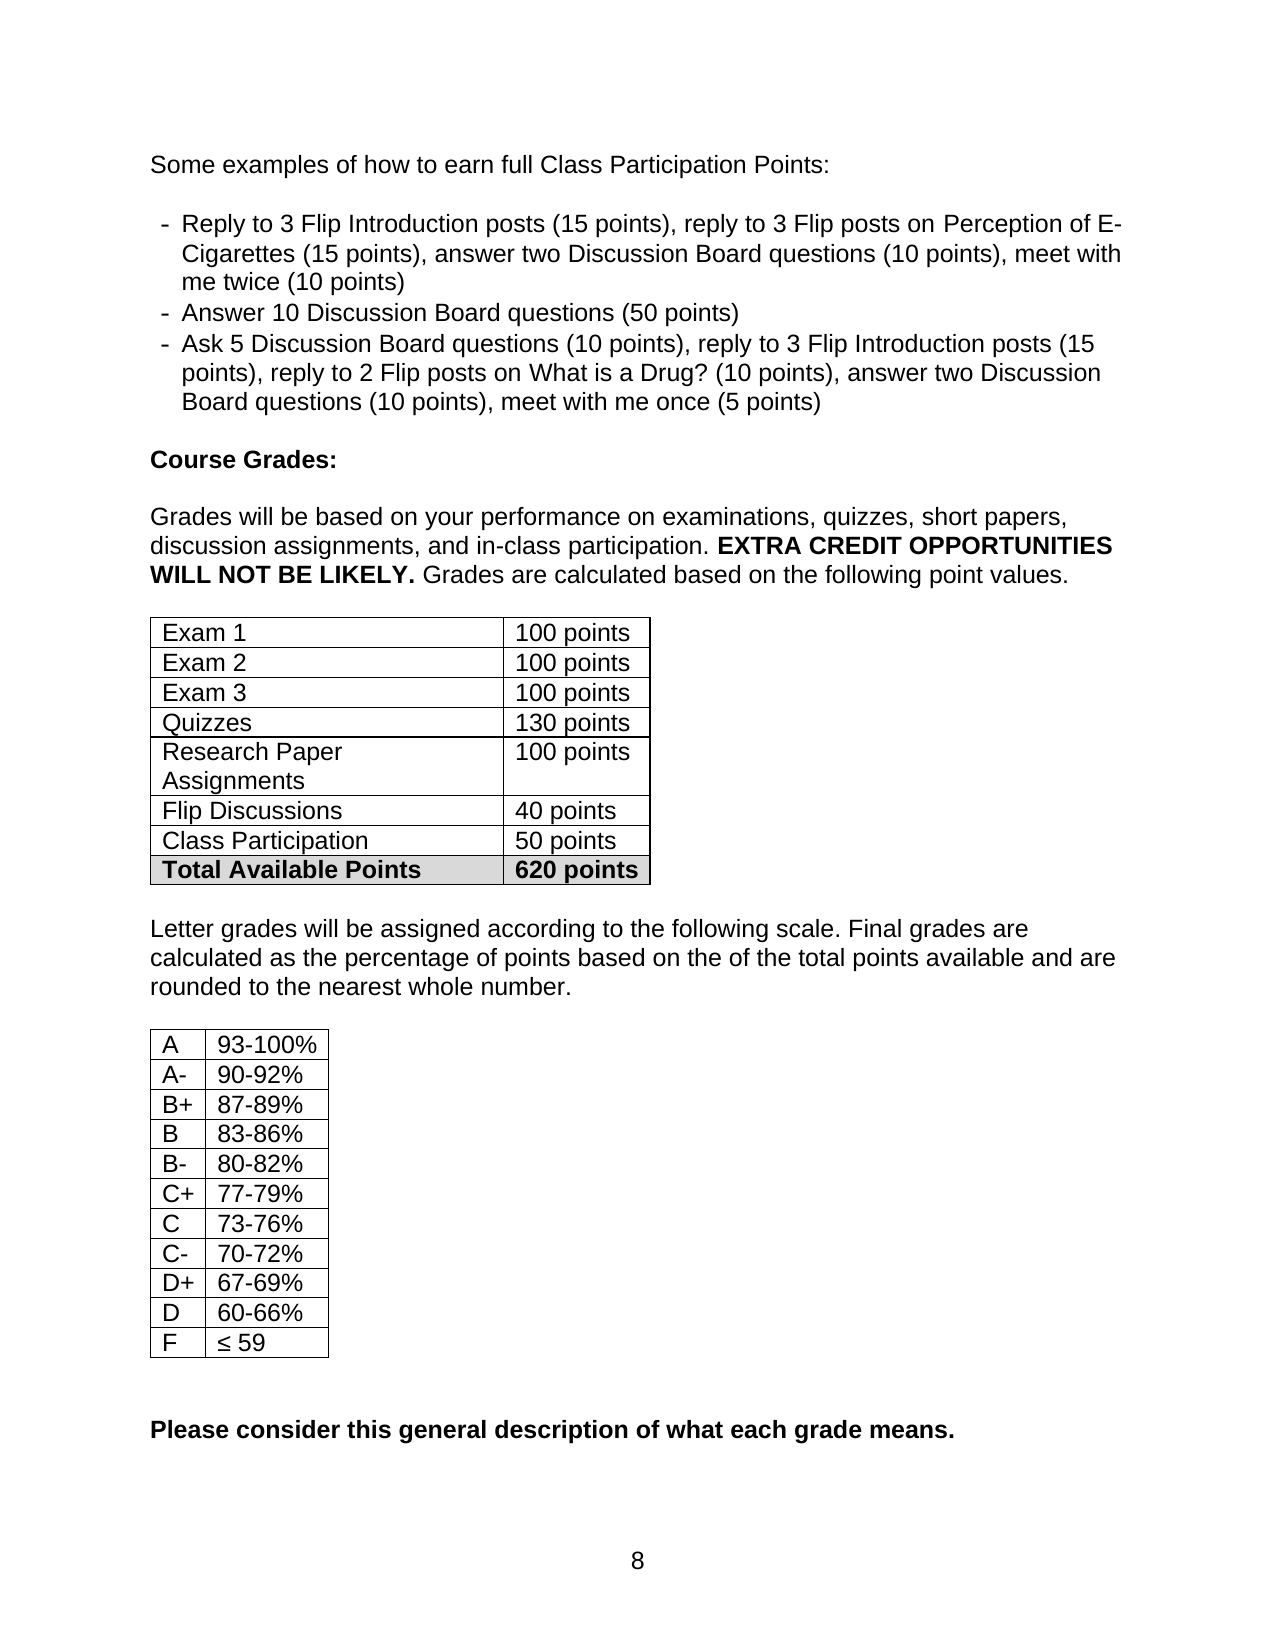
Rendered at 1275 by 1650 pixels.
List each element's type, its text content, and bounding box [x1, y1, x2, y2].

table_cell C [151, 1209, 205, 1238]
table_cell 130 points [504, 708, 649, 736]
table_cell 87-89% [206, 1090, 328, 1118]
table_cell 67-69% [206, 1269, 328, 1297]
table_cell D [151, 1298, 205, 1327]
text Course Grades: [150, 445, 1125, 473]
text Please consider this general description of what each grade means. [150, 1415, 1125, 1444]
table_cell Quizzes [151, 708, 503, 736]
table_header Exam 1 [151, 618, 503, 647]
text Letter grades will be assigned according to the following scale. Final grades are calculated as the percentage of points based on the of the total points available and are [150, 914, 1125, 972]
table_cell 90-92% [206, 1060, 328, 1089]
table_cell B+ [151, 1090, 205, 1118]
table_cell 83-86% [206, 1120, 328, 1148]
table_header A [151, 1030, 205, 1059]
table_cell 60-66% [206, 1298, 328, 1327]
table_cell 100 points [504, 648, 649, 677]
table_cell C+ [151, 1179, 205, 1208]
table_cell 50 points [504, 826, 649, 854]
table_cell 77-79% [206, 1179, 328, 1208]
table_cell 80-82% [206, 1149, 328, 1178]
list Answer 10 Discussion Board questions (50 points) [160, 296, 1125, 327]
table_cell F [151, 1328, 205, 1357]
table_cell 100 points [504, 678, 649, 707]
table_header 93-100% [206, 1030, 328, 1059]
table_header 100 points [504, 618, 649, 647]
table_cell Flip Discussions [151, 796, 503, 825]
list Ask 5 Discussion Board questions (10 points), reply to 3 Flip Introduction posts (15 points), reply to 2 Flip posts on What is a Drug? (10 points), answer two Discussion Board questions (10 points), meet with me once (5 points) [160, 327, 1125, 416]
table_cell Research Paper Assignments [151, 738, 503, 795]
table_cell A- [151, 1060, 205, 1089]
table_cell B [151, 1120, 205, 1148]
table_cell Exam 3 [151, 678, 503, 707]
table_cell D+ [151, 1269, 205, 1297]
table_cell 70-72% [206, 1239, 328, 1267]
text Some examples of how to earn full Class Participation Points: [150, 150, 1125, 179]
table_cell 73-76% [206, 1209, 328, 1238]
table_cell Class Participation [151, 826, 503, 854]
list Reply to 3 Flip Introduction posts (15 points), reply to 3 Flip posts on Perception of E-Cigarettes (15 points), answer two Discussion Board questions (10 points), meet with me twice (10 points) [160, 207, 1125, 296]
table_cell B- [151, 1149, 205, 1178]
text rounded to the nearest whole number. [150, 972, 1125, 1000]
table_cell C- [151, 1239, 205, 1267]
table_cell Exam 2 [151, 648, 503, 677]
table_cell 100 points [504, 738, 649, 795]
table_cell 620 points [504, 856, 649, 884]
table_cell ≤ 59 [206, 1328, 328, 1357]
table_cell Total Available Points [151, 856, 503, 884]
text Grades will be based on your performance on examinations, quizzes, short papers, discussion assignments, and in-class participation. EXTRA CREDIT OPPORTUNITIES WILL NOT BE LIKELY. Grades are calculated based on the following point values. [150, 502, 1125, 588]
table_cell 40 points [504, 796, 649, 825]
